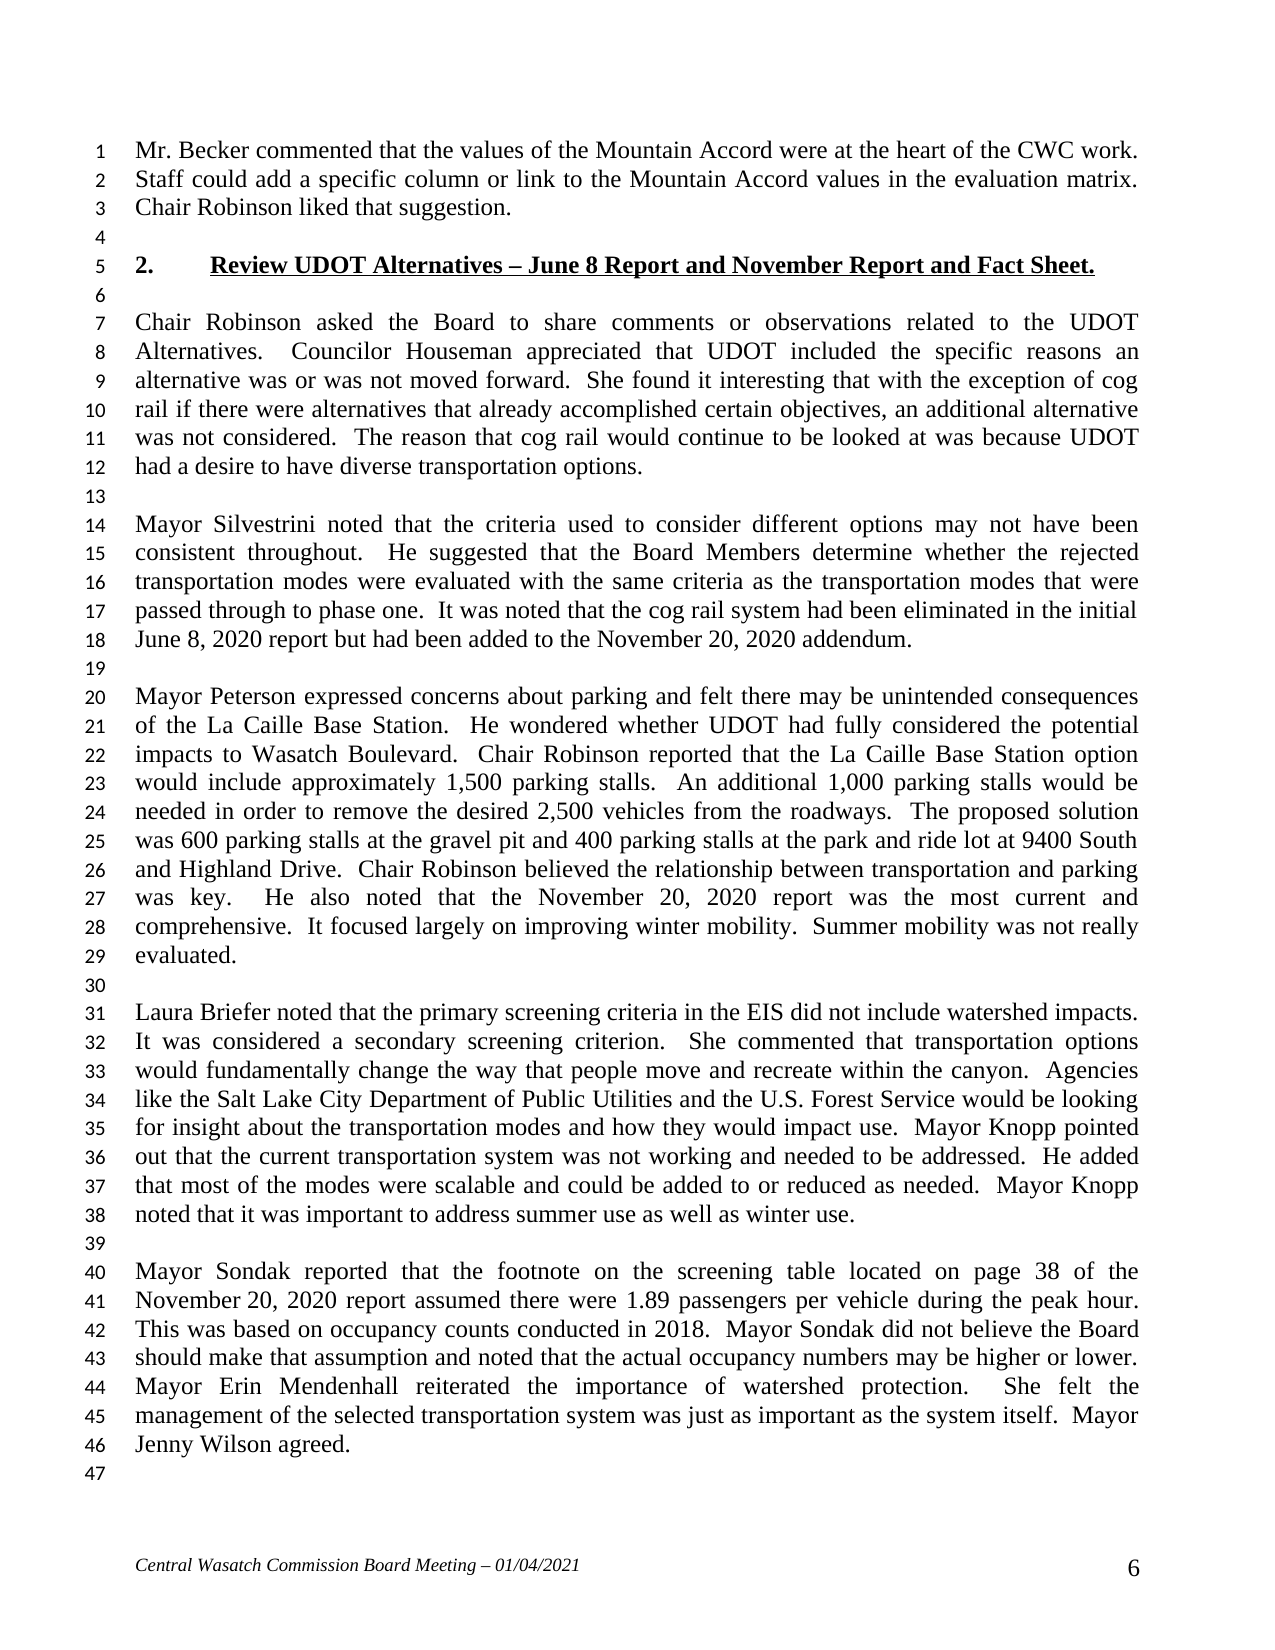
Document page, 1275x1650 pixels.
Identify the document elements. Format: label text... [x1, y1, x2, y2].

text Mayor Peterson expressed concerns about parking and felt there may be unintended consequences of the La Caille Base Station. He wondered whether UDOT had fully considered the potential impacts to Wasatch Boulevard. Chair Robinson reported that the La Caille Base Station option would include approximately 1,500 parking stalls. An additional 1,000 parking stalls would be needed in order to remove the desired 2,500 vehicles from the roadways. The proposed solution was 600 parking stalls at the gravel pit and 400 parking stalls at the park and ride lot at 9400 South and Highland Drive. Chair Robinson believed the relationship between transportation and parking was key. He also noted that the November 20, 2020 report was the most current and comprehensive. It focused largely on improving winter mobility. Summer mobility was not really evaluated. [135, 681, 1140, 969]
text Laura Briefer noted that the primary screening criteria in the EIS did not include watershed impacts. It was considered a secondary screening criterion. She commented that transportation options would fundamentally change the way that people move and recreate within the canyon. Agencies like the Salt Lake City Department of Public Utilities and the U.S. Forest Service would be looking for insight about the transportation modes and how they would impact use. Mayor Knopp pointed out that the current transportation system was not working and needed to be addressed. He added that most of the modes were scalable and could be added to or reduced as needed. Mayor Knopp noted that it was important to address summer use as well as winter use. [135, 997, 1140, 1227]
list Review UDOT Alternatives – June 8 Report and November Report and Fact Sheet. [135, 250, 1140, 279]
text Chair Robinson asked the Board to share comments or observations related to the UDOT Alternatives. Councilor Houseman appreciated that UDOT included the specific reasons an alternative was or was not moved forward. She found it interesting that with the exception of cog rail if there were alternatives that already accomplished certain objectives, an additional alternative was not considered. The reason that cog rail would continue to be looked at was because UDOT had a desire to have diverse transportation options. [135, 307, 1140, 480]
text Mr. Becker commented that the values of the Mountain Accord were at the heart of the CWC work. Staff could add a specific column or link to the Mountain Accord values in the evaluation matrix. Chair Robinson liked that suggestion. [135, 135, 1140, 221]
text Mayor Silvestrini noted that the criteria used to consider different options may not have been consistent throughout. He suggested that the Board Members determine whether the rejected transportation modes were evaluated with the same criteria as the transportation modes that were passed through to phase one. It was noted that the cog rail system had been eliminated in the initial June 8, 2020 report but had been added to the November 20, 2020 addendum. [135, 509, 1140, 652]
text Mayor Sondak reported that the footnote on the screening table located on page 38 of the November 20, 2020 report assumed there were 1.89 passengers per vehicle during the peak hour. This was based on occupancy counts conducted in 2018. Mayor Sondak did not believe the Board should make that assumption and noted that the actual occupancy numbers may be higher or lower. Mayor Erin Mendenhall reiterated the importance of watershed protection. She felt the management of the selected transportation system was just as important as the system itself. Mayor Jenny Wilson agreed. [135, 1256, 1140, 1457]
